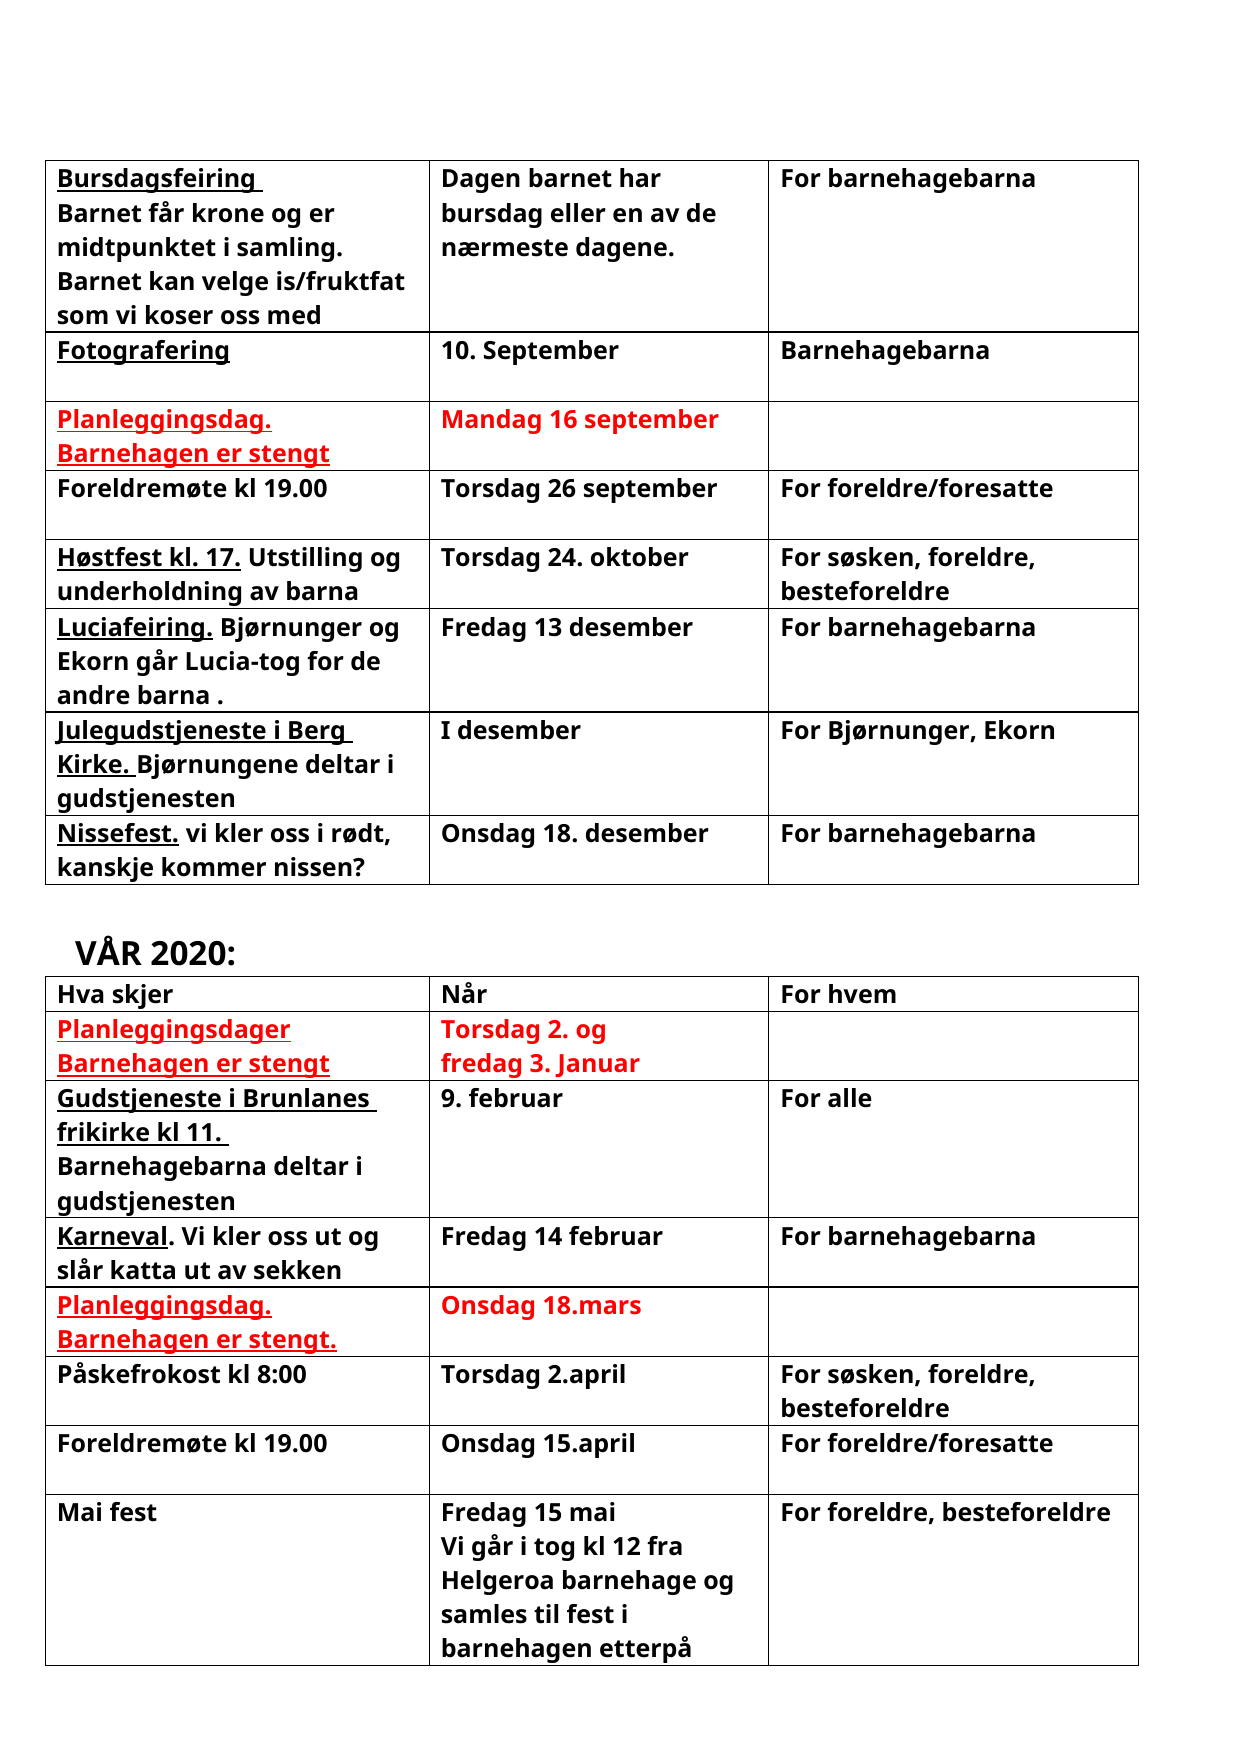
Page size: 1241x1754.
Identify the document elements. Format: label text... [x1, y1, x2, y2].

table_cell I desember [430, 713, 768, 814]
table_cell Nissefest. vi kler oss i rødt, kanskje kommer nissen? [46, 816, 429, 884]
table_cell 9. februar [430, 1081, 768, 1217]
table_cell Dagen barnet har bursdag eller en av de nærmeste dagene. [430, 161, 768, 331]
table_cell Luciafeiring. Bjørnunger og Ekorn går Lucia-tog for de andre barna . [46, 609, 429, 711]
table_cell Mandag 16 september [430, 402, 768, 470]
table_cell Planleggingsdager Barnehagen er stengt [46, 1012, 429, 1080]
table_cell Planleggingsdag. Barnehagen er stengt [46, 402, 429, 470]
table_cell For barnehagebarna [769, 609, 1138, 711]
table_cell Foreldremøte kl 19.00 [46, 1426, 429, 1494]
table_cell [769, 1012, 1138, 1080]
table_cell For søsken, foreldre, besteforeldre [769, 1357, 1138, 1425]
table_cell Torsdag 24. oktober [430, 540, 768, 608]
table_cell For søsken, foreldre, besteforeldre [769, 540, 1138, 608]
table_cell For foreldre, besteforeldre [769, 1495, 1138, 1665]
table_cell Onsdag 18. desember [430, 816, 768, 884]
table_cell Torsdag 2. og fredag 3. Januar [430, 1012, 768, 1080]
table_cell Høstfest kl. 17. Utstilling og underholdning av barna [46, 540, 429, 608]
table_cell For barnehagebarna [769, 816, 1138, 884]
table_cell [769, 402, 1138, 470]
table_cell Mai fest [46, 1495, 429, 1665]
table_cell Karneval. Vi kler oss ut og slår katta ut av sekken [46, 1218, 429, 1286]
table_cell For barnehagebarna [769, 1218, 1138, 1286]
text VÅR 2020: [75, 930, 1165, 976]
table_cell 10. September [430, 333, 768, 401]
table_cell Torsdag 2.april [430, 1357, 768, 1425]
table_cell Onsdag 18.mars [430, 1288, 768, 1356]
table_cell For barnehagebarna [769, 161, 1138, 331]
table_cell Foreldremøte kl 19.00 [46, 471, 429, 539]
table_cell Torsdag 26 september [430, 471, 768, 539]
table_cell Planleggingsdag. Barnehagen er stengt. [46, 1288, 429, 1356]
table_cell Barnehagebarna [769, 333, 1138, 401]
table_cell Fredag 15 mai Vi går i tog kl 12 fra Helgeroa barnehage og samles til fest i barnehagen etterpå [430, 1495, 768, 1665]
table_cell Fredag 14 februar [430, 1218, 768, 1286]
table_cell For Bjørnunger, Ekorn [769, 713, 1138, 814]
table_cell Bursdagsfeiring Barnet får krone og er midtpunktet i samling. Barnet kan velge is/fruktfat som vi koser oss med [46, 161, 429, 331]
table_header For hvem [769, 977, 1138, 1011]
table_cell For alle [769, 1081, 1138, 1217]
table_cell Onsdag 15.april [430, 1426, 768, 1494]
table_cell Fotografering [46, 333, 429, 401]
table_cell Påskefrokost kl 8:00 [46, 1357, 429, 1425]
table_cell For foreldre/foresatte [769, 1426, 1138, 1494]
table_cell For foreldre/foresatte [769, 471, 1138, 539]
table_cell Gudstjeneste i Brunlanes frikirke kl 11. Barnehagebarna deltar i gudstjenesten [46, 1081, 429, 1217]
table_header Når [430, 977, 768, 1011]
table_cell Fredag 13 desember [430, 609, 768, 711]
table_cell Julegudstjeneste i Berg Kirke. Bjørnungene deltar i gudstjenesten [46, 713, 429, 814]
table_header Hva skjer [46, 977, 429, 1011]
table_cell [769, 1288, 1138, 1356]
